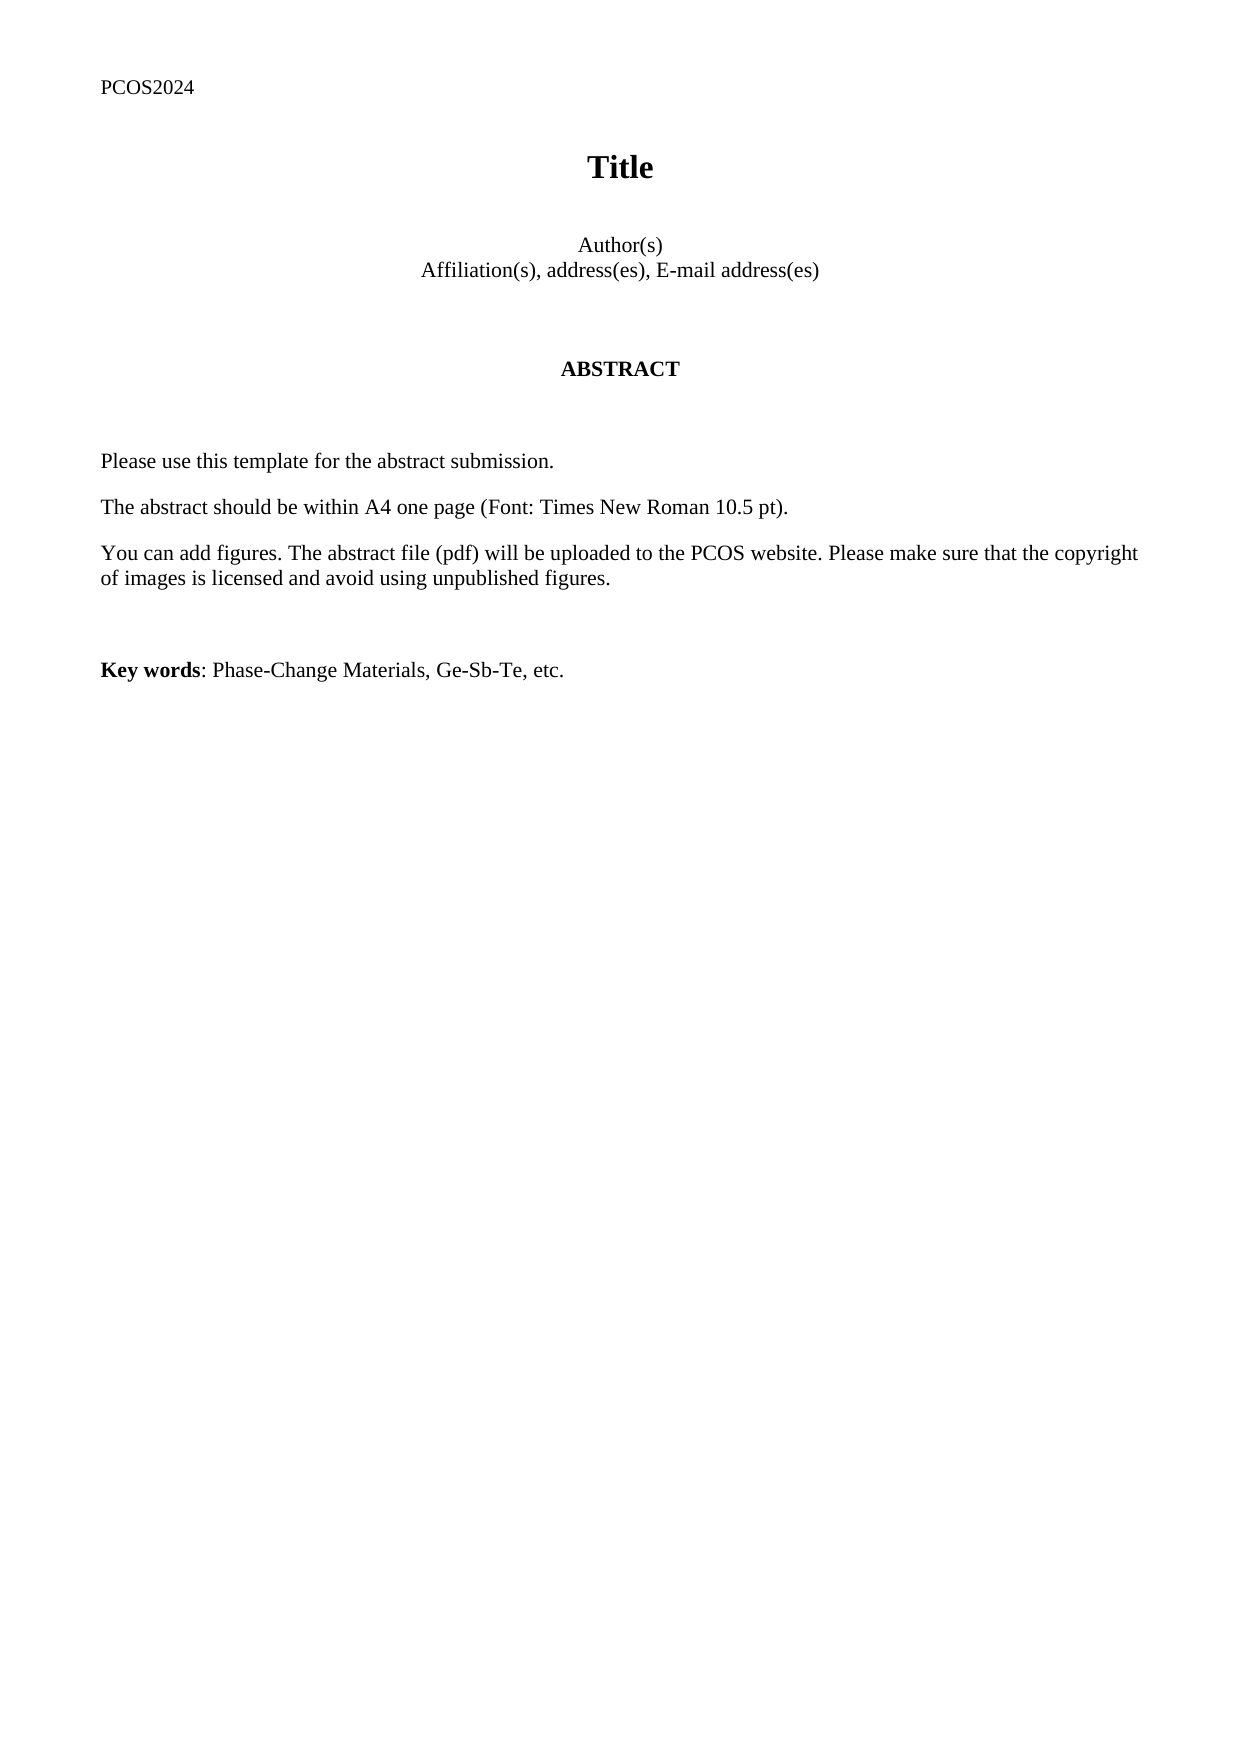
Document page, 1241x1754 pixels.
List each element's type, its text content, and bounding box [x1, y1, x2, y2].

text Author(s) [100, 232, 1140, 257]
text Please use this template for the abstract submission. [100, 448, 1140, 473]
text The abstract should be within A4 one page (Font: Times New Roman 10.5 pt). [100, 494, 1140, 519]
title Title [100, 148, 1140, 186]
text Key words: Phase-Change Materials, Ge-Sb-Te, etc. [100, 657, 1140, 682]
text ABSTRACT [100, 356, 1140, 381]
text You can add figures. The abstract file (pdf) will be uploaded to the PCOS website. Please make sure that the copyright of images is licensed and avoid using unpublished figures. [100, 540, 1140, 590]
text Affiliation(s), address(es), E-mail address(es) [100, 257, 1140, 282]
